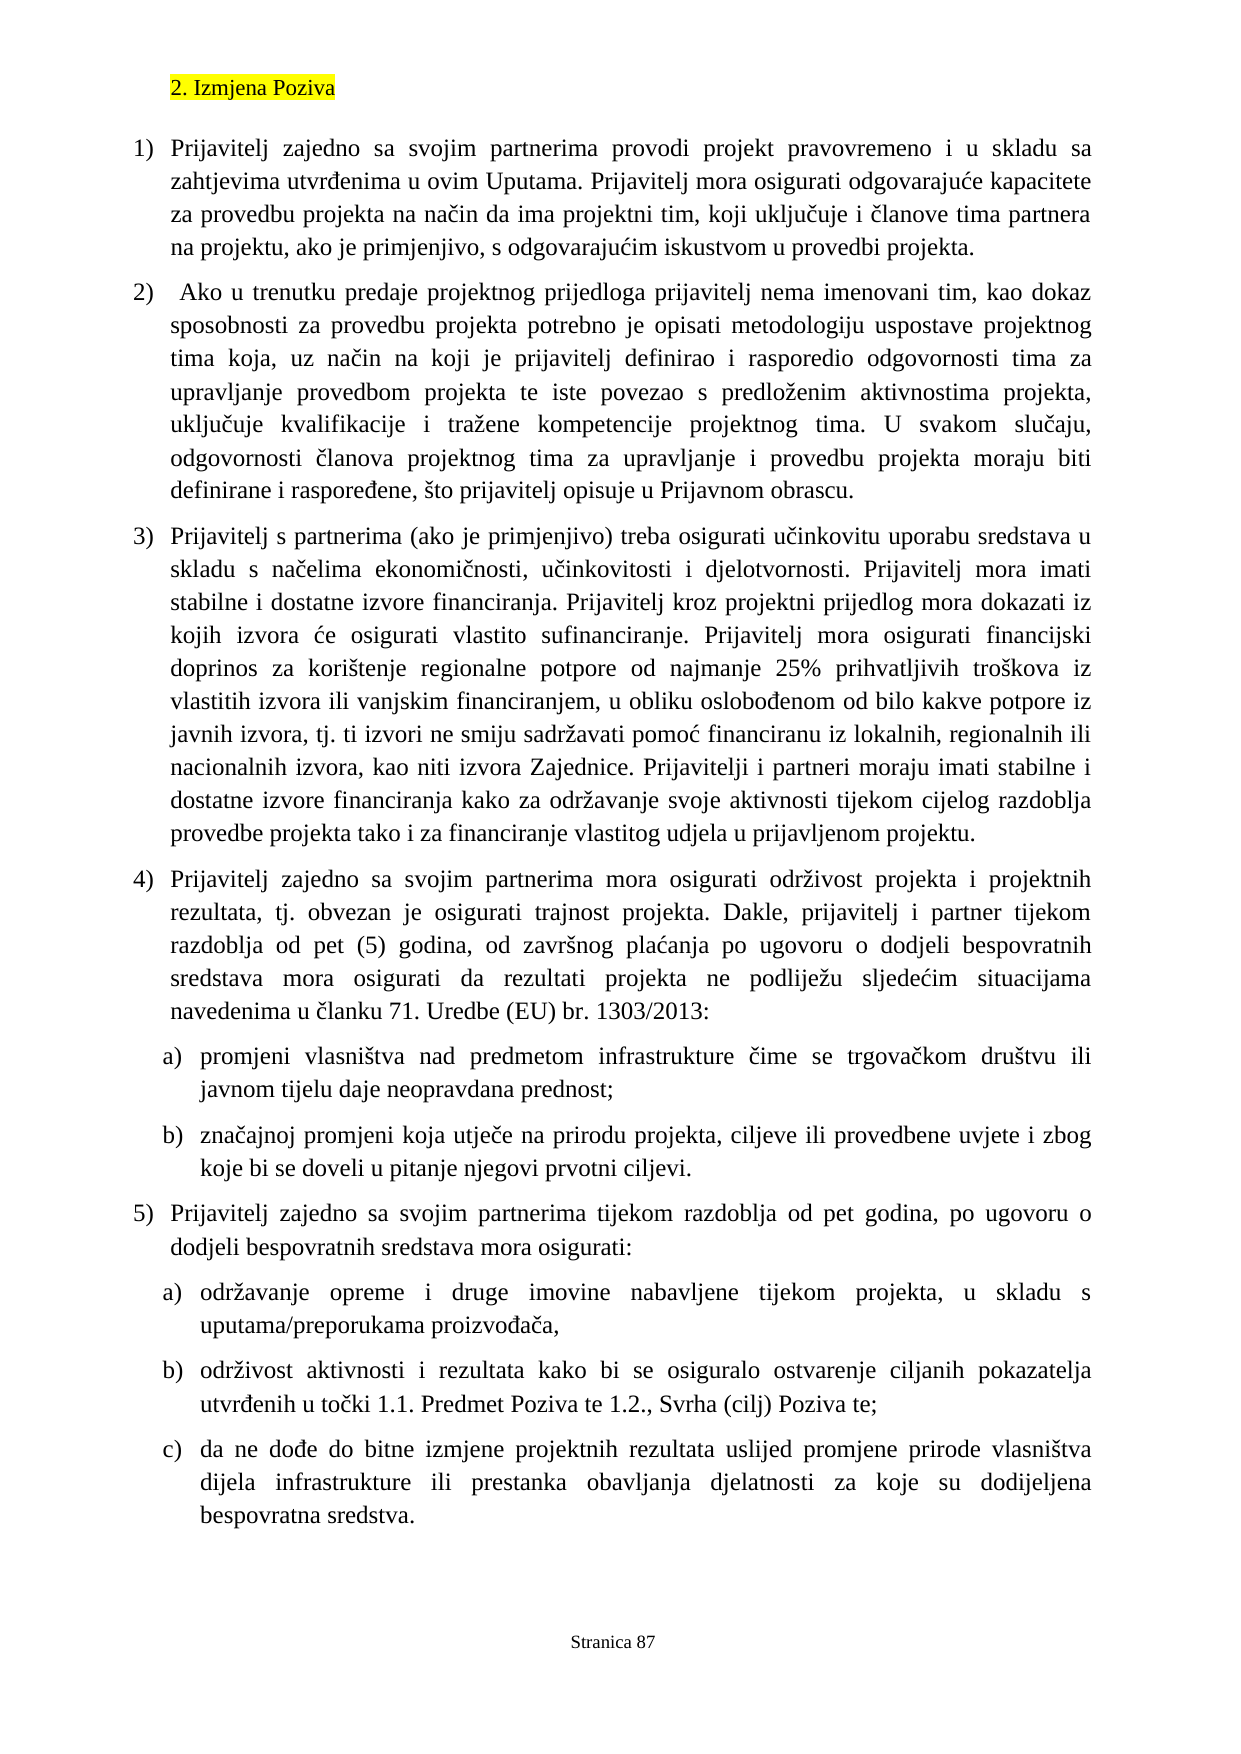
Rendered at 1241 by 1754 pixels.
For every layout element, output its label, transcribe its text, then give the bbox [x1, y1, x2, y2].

list održivost aktivnosti i rezultata kako bi se osiguralo ostvarenje ciljanih pokazatelja utvrđenih u točki 1.1. Predmet Poziva te 1.2., Svrha (cilj) Poziva te; [162, 1356, 1092, 1417]
list Ako u trenutku predaje projektnog prijedloga prijavitelj nema imenovani tim, kao dokaz sposobnosti za provedbu projekta potrebno je opisati metodologiju uspostave projektnog tima koja, uz način na koji je prijavitelj definirao i rasporedio odgovornosti tima za upravljanje provedbom projekta te iste povezao s predloženim aktivnostima projekta, uključuje kvalifikacije i tražene kompetencije projektnog tima. U svakom slučaju, odgovornosti članova projektnog tima za upravljanje i provedbu projekta moraju biti definirane i raspoređene, što prijavitelj opisuje u Prijavnom obrascu. [133, 277, 1092, 504]
list promjeni vlasništva nad predmetom infrastrukture čime se trgovačkom društvu ili javnom tijelu daje neopravdana prednost; [162, 1041, 1092, 1103]
list značajnoj promjeni koja utječe na prirodu projekta, ciljeve ili provedbene uvjete i zbog koje bi se doveli u pitanje njegovi prvotni ciljevi. [162, 1120, 1092, 1182]
list Prijavitelj zajedno sa svojim partnerima provodi projekt pravovremeno i u skladu sa zahtjevima utvrđenima u ovim Uputama. Prijavitelj mora osigurati odgovarajuće kapacitete za provedbu projekta na način da ima projektni tim, koji uključuje i članove tima partnera na projektu, ako je primjenjivo, s odgovarajućim iskustvom u provedbi projekta. [133, 133, 1092, 261]
list da ne dođe do bitne izmjene projektnih rezultata uslijed promjene prirode vlasništva dijela infrastrukture ili prestanka obavljanja djelatnosti za koje su dodijeljena bespovratna sredstva. [162, 1434, 1092, 1529]
list Prijavitelj zajedno sa svojim partnerima mora osigurati održivost projekta i projektnih rezultata, tj. obvezan je osigurati trajnost projekta. Dakle, prijavitelj i partner tijekom razdoblja od pet (5) godina, od završnog plaćanja po ugovoru o dodjeli bespovratnih sredstava mora osigurati da rezultati projekta ne podliježu sljedećim situacijama navedenima u članku 71. Uredbe (EU) br. 1303/2013: [133, 864, 1092, 1025]
list Prijavitelj zajedno sa svojim partnerima tijekom razdoblja od pet godina, po ugovoru o dodjeli bespovratnih sredstava mora osigurati: [133, 1198, 1092, 1260]
list Prijavitelj s partnerima (ako je primjenjivo) treba osigurati učinkovitu uporabu sredstava u skladu s načelima ekonomičnosti, učinkovitosti i djelotvornosti. Prijavitelj mora imati stabilne i dostatne izvore financiranja. Prijavitelj kroz projektni prijedlog mora dokazati iz kojih izvora će osigurati vlastito sufinanciranje. Prijavitelj mora osigurati financijski doprinos za korištenje regionalne potpore od najmanje 25% prihvatljivih troškova iz vlastitih izvora ili vanjskim financiranjem, u obliku oslobođenom od bilo kakve potpore iz javnih izvora, tj. ti izvori ne smiju sadržavati pomoć financiranu iz lokalnih, regionalnih ili nacionalnih izvora, kao niti izvora Zajednice. Prijavitelji i partneri moraju imati stabilne i dostatne izvore financiranja kako za održavanje svoje aktivnosti tijekom cijelog razdoblja provedbe projekta tako i za financiranje vlastitog udjela u prijavljenom projektu. [133, 521, 1092, 847]
list održavanje opreme i druge imovine nabavljene tijekom projekta, u skladu s uputama/preporukama proizvođača, [162, 1277, 1092, 1339]
